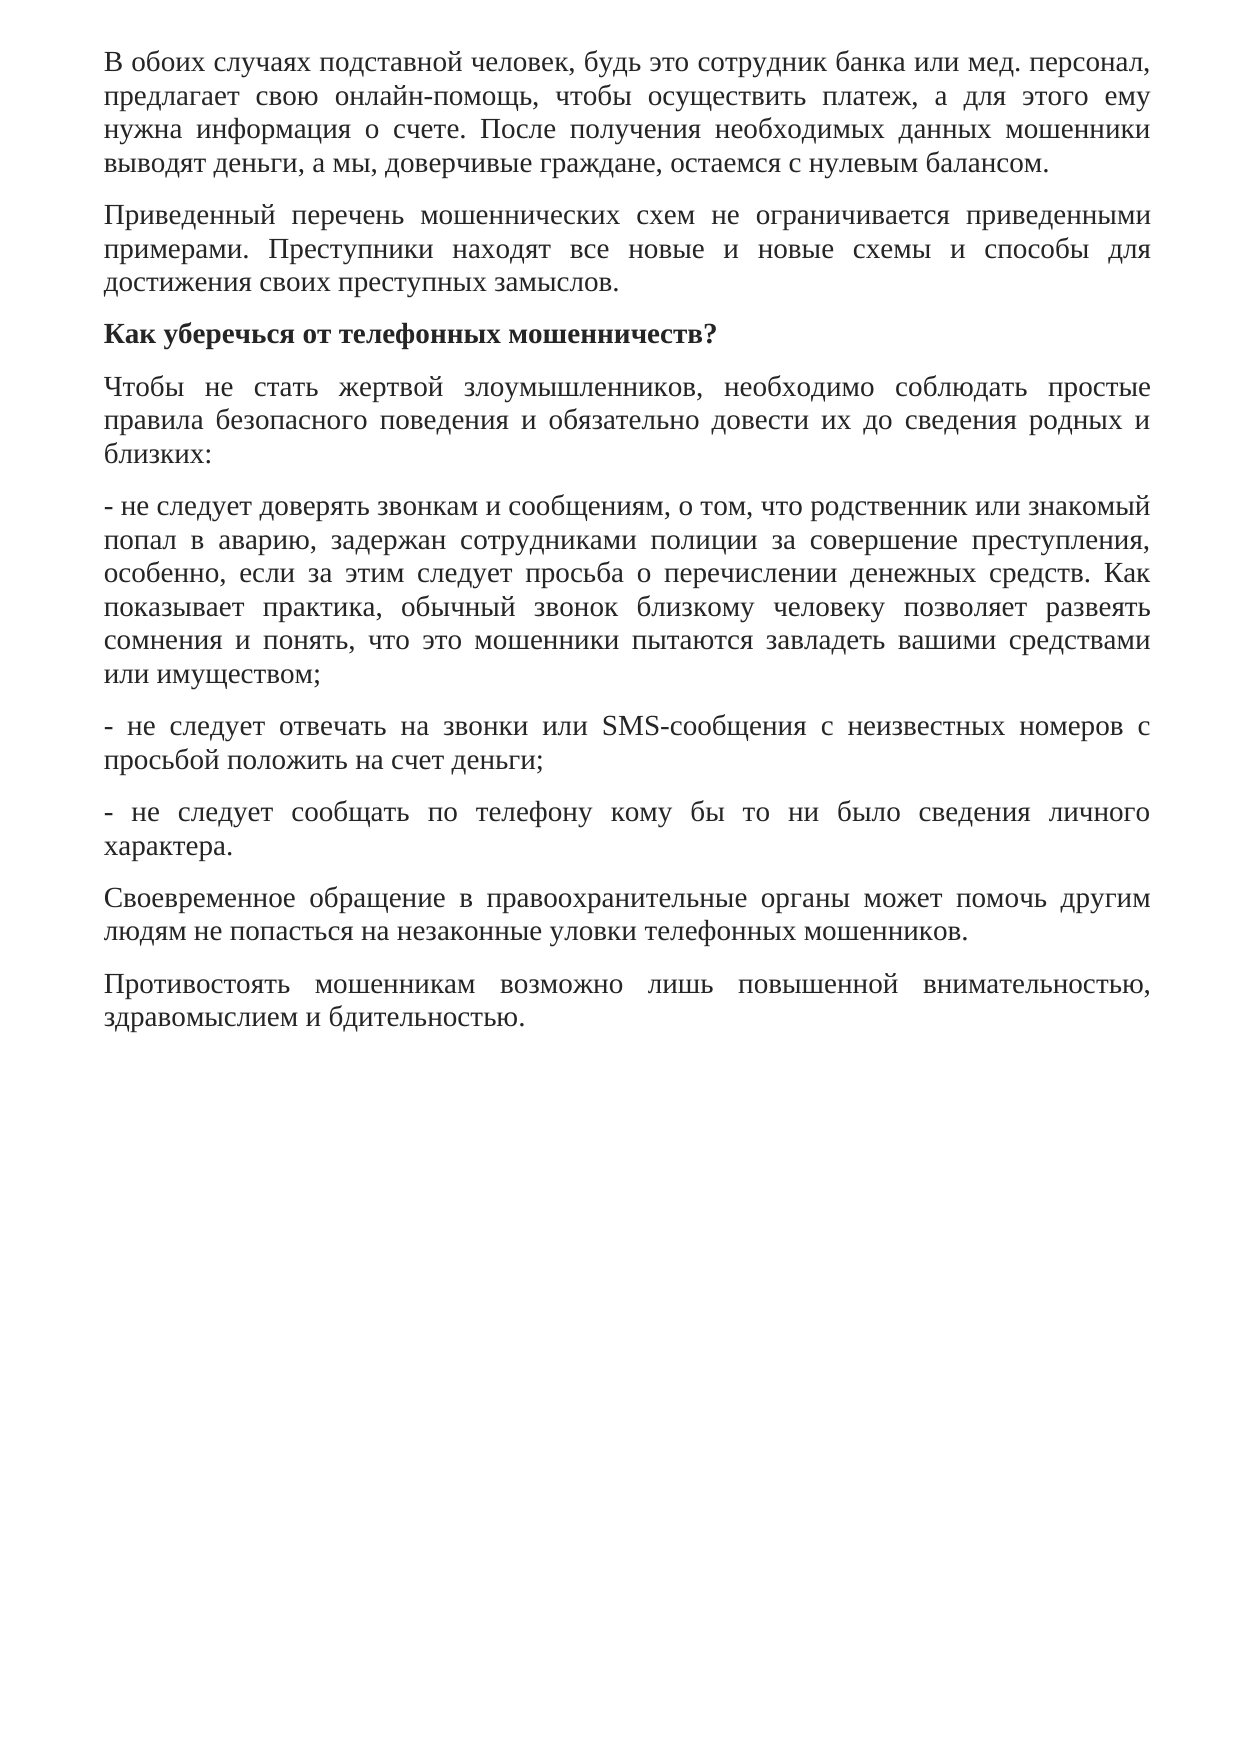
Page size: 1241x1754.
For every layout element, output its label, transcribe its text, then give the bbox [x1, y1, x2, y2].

text Своевременное обращение в правоохранительные органы может помочь другим людям не попасться на незаконные уловки телефонных мошенников. [103, 880, 1152, 947]
text Противостоять мошенникам возможно лишь повышенной внимательностью, здравомыслием и бдительностью. [103, 966, 1152, 1033]
text Как уберечься от телефонных мошенничеств? [103, 317, 1152, 350]
text В обоих случаях подставной человек, будь это сотрудник банка или мед. персонал, предлагает свою онлайн-помощь, чтобы осуществить платеж, а для этого ему нужна информация о счете. После получения необходимых данных мошенники выводят деньги, а мы, доверчивые граждане, остаемся с нулевым балансом. [103, 44, 1152, 178]
text - не следует отвечать на звонки или SMS-сообщения с неизвестных номеров с просьбой положить на счет деньги; [103, 708, 1152, 775]
text Чтобы не стать жертвой злоумышленников, необходимо соблюдать простые правила безопасного поведения и обязательно довести их до сведения родных и близких: [103, 369, 1152, 469]
text - не следует сообщать по телефону кому бы то ни было сведения личного характера. [103, 794, 1152, 861]
text Приведенный перечень мошеннических схем не ограничивается приведенными примерами. Преступники находят все новые и новые схемы и способы для достижения своих преступных замыслов. [103, 197, 1152, 298]
text - не следует доверять звонкам и сообщениям, о том, что родственник или знакомый попал в аварию, задержан сотрудниками полиции за совершение преступления, особенно, если за этим следует просьба о перечислении денежных средств. Как показывает практика, обычный звонок близкому человеку позволяет развеять сомнения и понять, что это мошенники пытаются завладеть вашими средствами или имуществом; [103, 488, 1152, 689]
